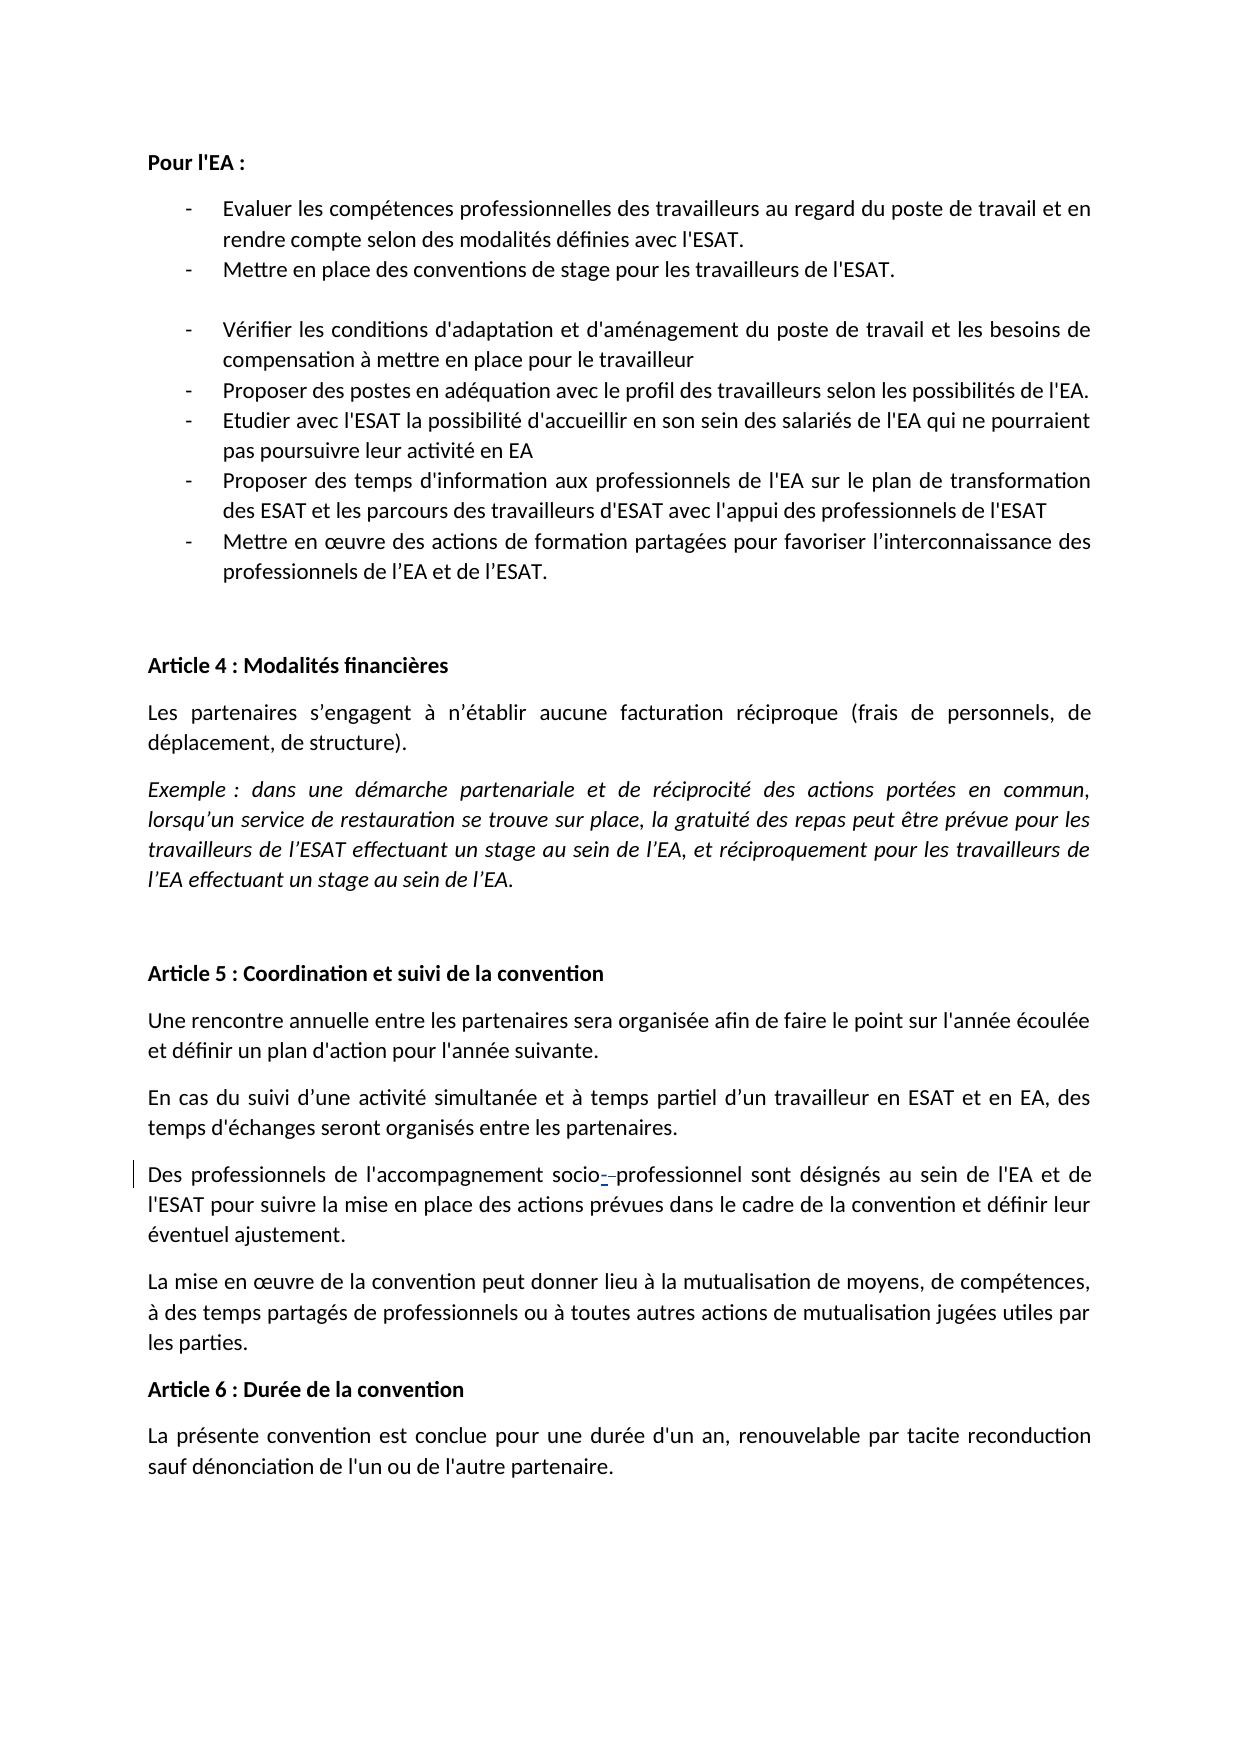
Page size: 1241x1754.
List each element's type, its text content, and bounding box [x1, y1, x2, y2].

text Article 4 : Modalités financières [148, 651, 1093, 679]
list Mettre en place des conventions de stage pour les travailleurs de l'ESAT. [185, 255, 1093, 283]
list Proposer des postes en adéquation avec le profil des travailleurs selon les possibilités de l'EA. [185, 376, 1093, 404]
text Une rencontre annuelle entre les partenaires sera organisée afin de faire le point sur l'année écoulée et définir un plan d'action pour l'année suivante. [148, 1006, 1093, 1064]
list Evaluer les compétences professionnelles des travailleurs au regard du poste de travail et en rendre compte selon des modalités définies avec l'ESAT. [185, 194, 1093, 253]
list Vérifier les conditions d'adaptation et d'aménagement du poste de travail et les besoins de compensation à mettre en place pour le travailleur [185, 315, 1093, 373]
list Etudier avec l'ESAT la possibilité d'accueillir en son sein des salariés de l'EA qui ne pourraient pas poursuivre leur activité en EA [185, 406, 1093, 464]
text En cas du suivi d’une activité simultanée et à temps partiel d’un travailleur en ESAT et en EA, des temps d'échanges seront organisés entre les partenaires. [148, 1083, 1093, 1141]
text Les partenaires s’engagent à n’établir aucune facturation réciproque (frais de personnels, de déplacement, de structure). [148, 698, 1093, 756]
list Proposer des temps d'information aux professionnels de l'EA sur le plan de transformation des ESAT et les parcours des travailleurs d'ESAT avec l'appui des professionnels de l'ESAT [185, 466, 1093, 524]
text Exemple : dans une démarche partenariale et de réciprocité des actions portées en commun, lorsqu’un service de restauration se trouve sur place, la gratuité des repas peut être prévue pour les travailleurs de l’ESAT effectuant un stage au sein de l’EA, et réciproquement pour les travailleurs de l’EA effectuant un stage au sein de l’EA. [148, 775, 1093, 893]
text La mise en œuvre de la convention peut donner lieu à la mutualisation de moyens, de compétences, à des temps partagés de professionnels ou à toutes autres actions de mutualisation jugées utiles par les parties. [148, 1267, 1093, 1356]
text Pour l'EA : [148, 148, 1093, 176]
text Article 6 : Durée de la convention [148, 1375, 1093, 1403]
text Article 5 : Coordination et suivi de la convention [148, 959, 1093, 987]
list Mettre en œuvre des actions de formation partagées pour favoriser l’interconnaissance des professionnels de l’EA et de l’ESAT. [185, 527, 1093, 585]
text Des professionnels de l'accompagnement socioprofessionnel sont désignés au sein de l'EA et de l'ESAT pour suivre la mise en place des actions prévues dans le cadre de la convention et définir leur éventuel ajustement. [148, 1160, 1093, 1248]
text La présente convention est conclue pour une durée d'un an, renouvelable par tacite reconduction sauf dénonciation de l'un ou de l'autre partenaire. [148, 1422, 1093, 1480]
